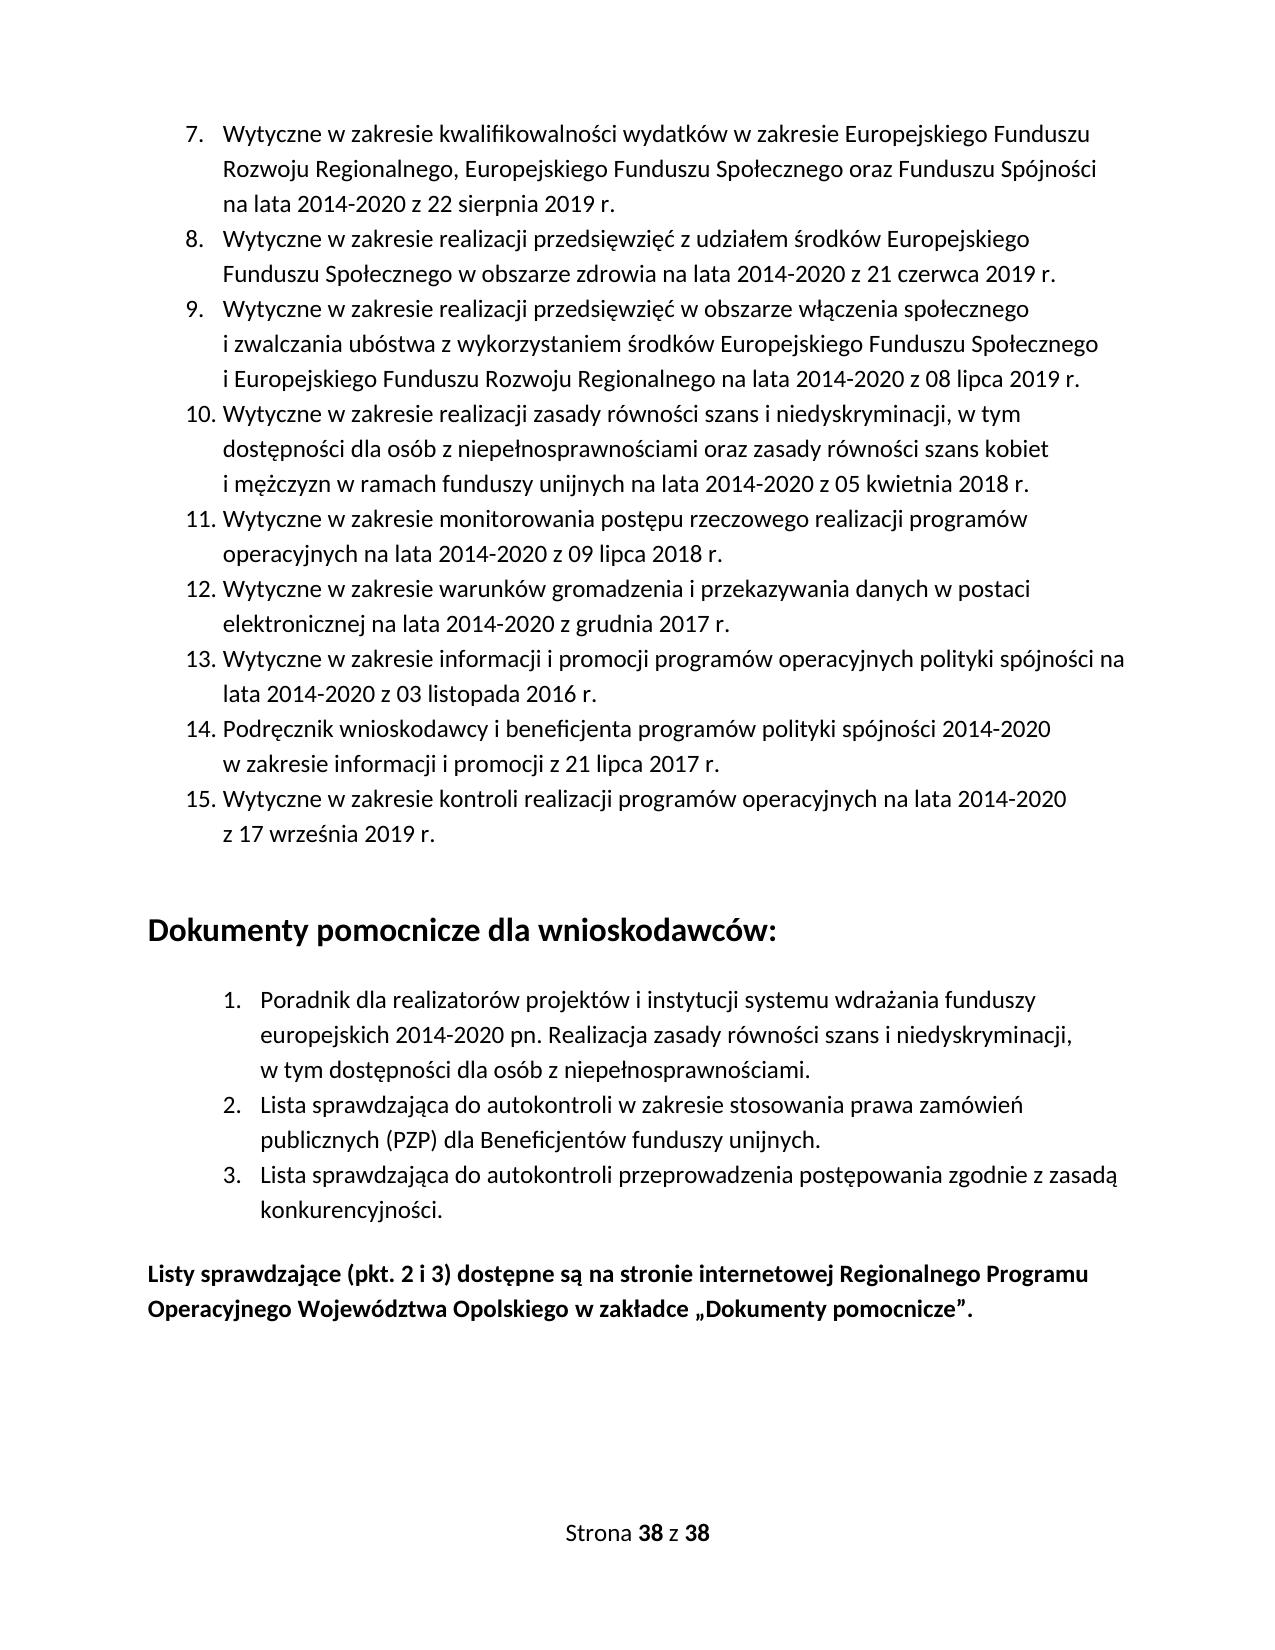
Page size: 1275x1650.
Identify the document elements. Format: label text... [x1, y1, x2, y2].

list Wytyczne w zakresie realizacji zasady równości szans i niedyskryminacji, w tym dostępności dla osób z niepełnosprawnościami oraz zasady równości szans kobiet [185, 398, 1127, 464]
text z 17 września 2019 r. [223, 818, 1127, 849]
list Wytyczne w zakresie realizacji przedsięwzięć z udziałem środków Europejskiego Funduszu Społecznego w obszarze zdrowia na lata 2014-2020 z 21 czerwca 2019 r. [185, 223, 1127, 289]
list Wytyczne w zakresie warunków gromadzenia i przekazywania danych w postaci elektronicznej na lata 2014-2020 z grudnia 2017 r. [185, 573, 1127, 639]
list Wytyczne w zakresie realizacji przedsięwzięć w obszarze włączenia społecznego [185, 293, 1127, 324]
list Lista sprawdzająca do autokontroli przeprowadzenia postępowania zgodnie z zasadą konkurencyjności. [223, 1159, 1127, 1225]
list Wytyczne w zakresie kontroli realizacji programów operacyjnych na lata 2014-2020 [185, 783, 1127, 814]
list Lista sprawdzająca do autokontroli w zakresie stosowania prawa zamówień publicznych (PZP) dla Beneficjentów funduszy unijnych. [223, 1089, 1127, 1155]
text Listy sprawdzające (pkt. 2 i 3) dostępne są na stronie internetowej Regionalnego Programu Operacyjnego Województwa Opolskiego w zakładce „Dokumenty pomocnicze”. [148, 1258, 1127, 1324]
text i mężczyzn w ramach funduszy unijnych na lata 2014-2020 z 05 kwietnia 2018 r. [223, 468, 1127, 499]
list Wytyczne w zakresie informacji i promocji programów operacyjnych polityki spójności na lata 2014-2020 z 03 listopada 2016 r. [185, 643, 1127, 709]
text i zwalczania ubóstwa z wykorzystaniem środków Europejskiego Funduszu Społecznego i Europejskiego Funduszu Rozwoju Regionalnego na lata 2014-2020 z 08 lipca 2019 r. [223, 328, 1127, 394]
list Podręcznik wnioskodawcy i beneficjenta programów polityki spójności 2014-2020 [185, 713, 1127, 744]
text w zakresie informacji i promocji z 21 lipca 2017 r. [223, 748, 1127, 779]
list Poradnik dla realizatorów projektów i instytucji systemu wdrażania funduszy europejskich 2014-2020 pn. Realizacja zasady równości szans i niedyskryminacji, w tym dostępności dla osób z niepełnosprawnościami. [223, 984, 1127, 1085]
list Wytyczne w zakresie kwalifikowalności wydatków w zakresie Europejskiego Funduszu Rozwoju Regionalnego, Europejskiego Funduszu Społecznego oraz Funduszu Spójności na lata 2014-2020 z 22 sierpnia 2019 r. [185, 118, 1127, 219]
list Wytyczne w zakresie monitorowania postępu rzeczowego realizacji programów operacyjnych na lata 2014-2020 z 09 lipca 2018 r. [185, 503, 1127, 569]
subtitle Dokumenty pomocnicze dla wnioskodawców: [148, 909, 1127, 949]
